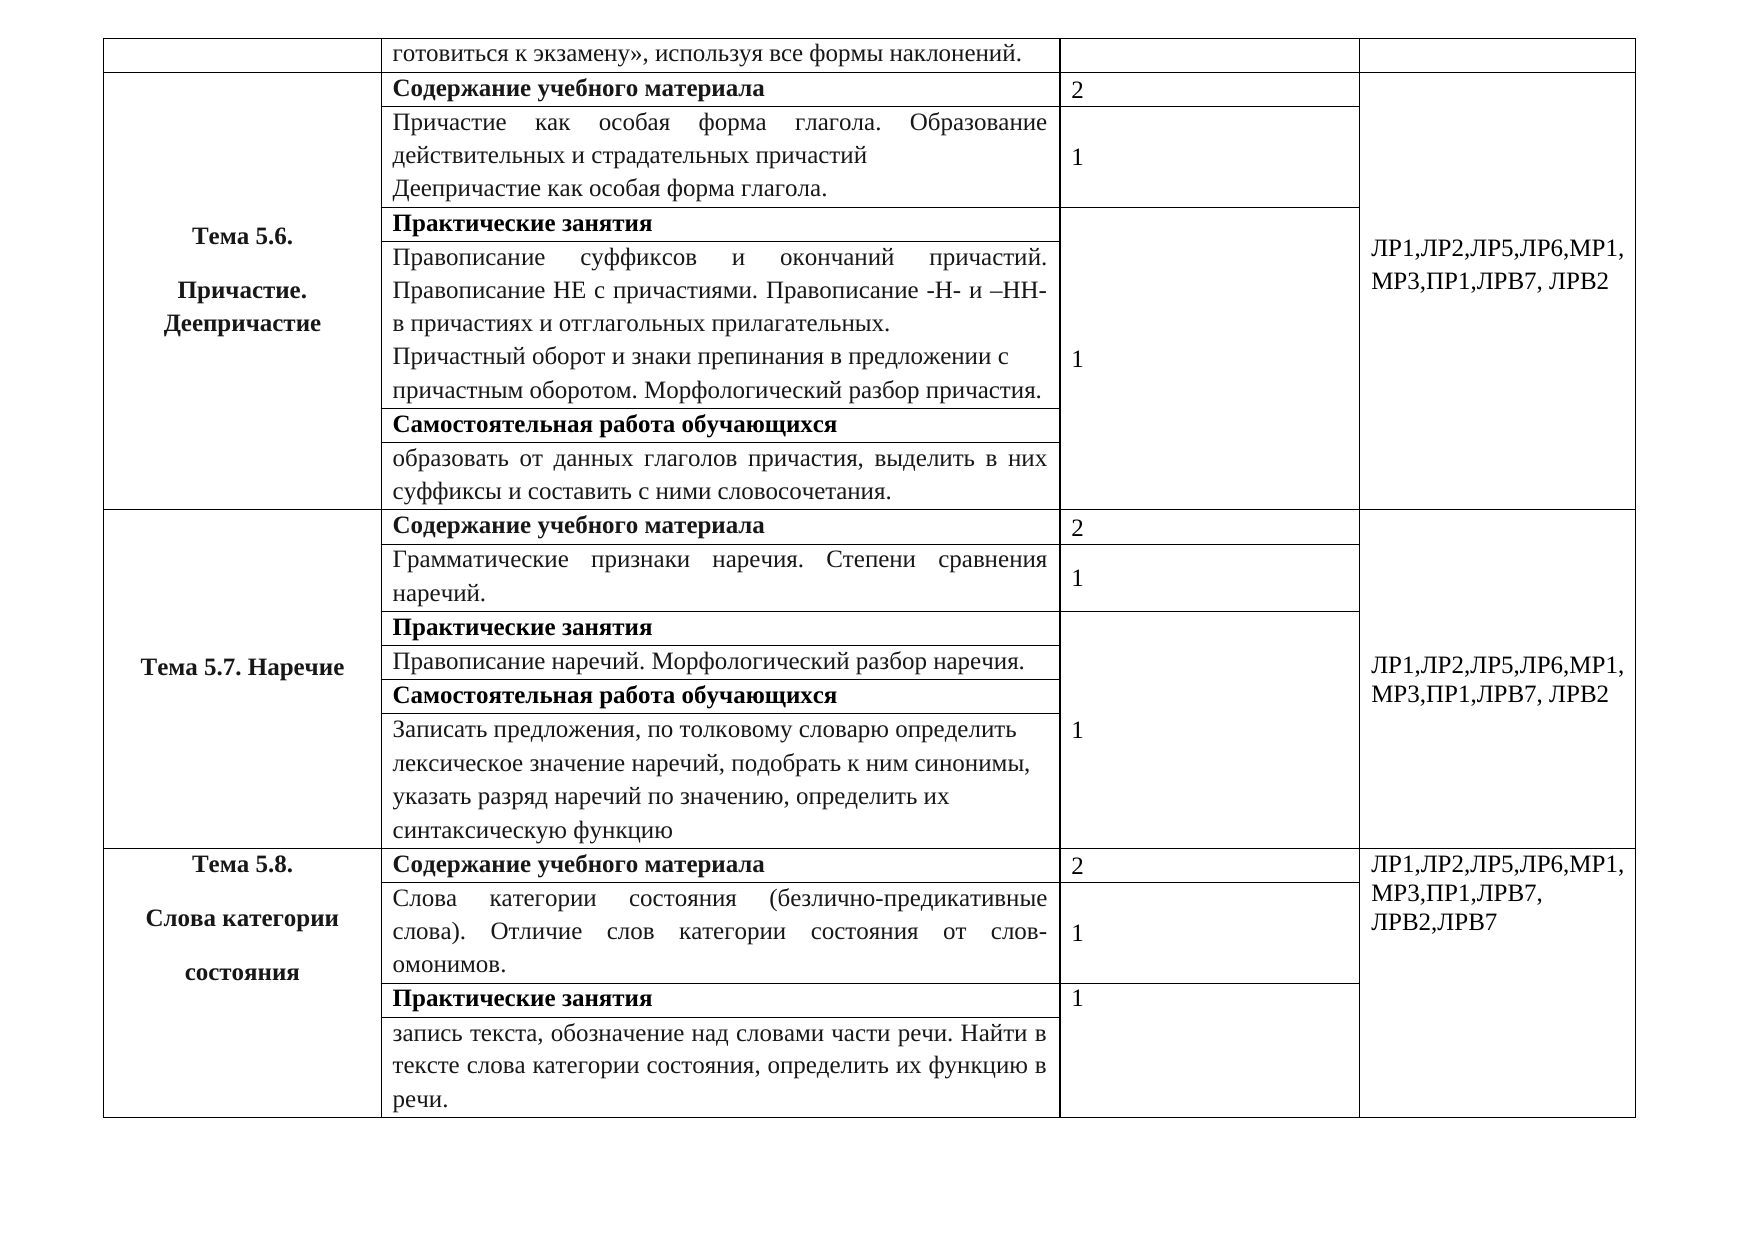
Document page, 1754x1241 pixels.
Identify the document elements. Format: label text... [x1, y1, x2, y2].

table_cell Практические занятия [382, 612, 1059, 645]
table_cell 2 [1061, 849, 1359, 882]
table_cell Содержание учебного материала [382, 849, 1059, 882]
table_cell ЛР1,ЛР2,ЛР5,ЛР6,МР1, МР3,ПР1,ЛРВ7, ЛРВ2 [1360, 510, 1635, 848]
table_cell 1 [1061, 208, 1359, 509]
table_cell запись текста, обозначение над словами части речи. Найти в тексте слова категории состояния, определить их функцию в речи. [382, 1018, 1059, 1117]
table_cell Самостоятельная работа обучающихся [382, 680, 1059, 713]
table_cell 1 [1061, 107, 1359, 207]
table_cell Тема 5.7. Наречие [104, 510, 381, 848]
table_cell 1 [1061, 984, 1359, 1117]
table_cell 1 [1061, 883, 1359, 982]
table_cell Правописание суффиксов и окончаний причастий. Правописание НЕ с причастиями. Правописание -Н- и –НН- в причастиях и отглагольных прилагательных. Причастный оборот и знаки препинания в предложении с причастным оборотом. Морфологический разбор причастия. [382, 242, 1059, 408]
table_cell Содержание учебного материала [382, 73, 1059, 106]
table_cell Правописание наречий. Морфологический разбор наречия. [382, 646, 1059, 679]
table_cell Тема 5.8. Слова категории состояния [104, 849, 381, 1117]
table_cell образовать от данных глаголов причастия, выделить в них суффиксы и составить с ними словосочетания. [382, 443, 1059, 509]
table_cell Практические занятия [382, 984, 1059, 1017]
table_cell Слова категории состояния (безлично-предикативные слова). Отличие слов категории состояния от слов-омонимов. [382, 883, 1059, 982]
table_cell Практические занятия [382, 208, 1059, 241]
table_cell Записать предложения, по толковому словарю определить лексическое значение наречий, подобрать к ним синонимы, указать разряд наречий по значению, определить их синтаксическую функцию [382, 714, 1059, 848]
table_cell Грамматические признаки наречия. Степени сравнения наречий. [382, 545, 1059, 611]
table_cell 2 [1061, 510, 1359, 543]
table_cell ЛР1,ЛР2,ЛР5,ЛР6,МР1, МР3,ПР1,ЛРВ7, ЛРВ2,ЛРВ7 [1360, 849, 1635, 1117]
table_cell Тема 5.6. Причастие. Деепричастие [104, 73, 381, 509]
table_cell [382, 39, 1059, 72]
table_cell Самостоятельная работа обучающихся [382, 409, 1059, 442]
table_cell ЛР1,ЛР2,ЛР5,ЛР6,МР1, МР3,ПР1,ЛРВ7, ЛРВ2 [1360, 73, 1635, 509]
table_cell 2 [1061, 73, 1359, 106]
table_cell 1 [1061, 545, 1359, 611]
table_cell 1 [1061, 612, 1359, 848]
table_cell Причастие как особая форма глагола. Образование действительных и страдательных причастий Деепричастие как особая форма глагола. [382, 107, 1059, 207]
table_cell Содержание учебного материала [382, 510, 1059, 543]
